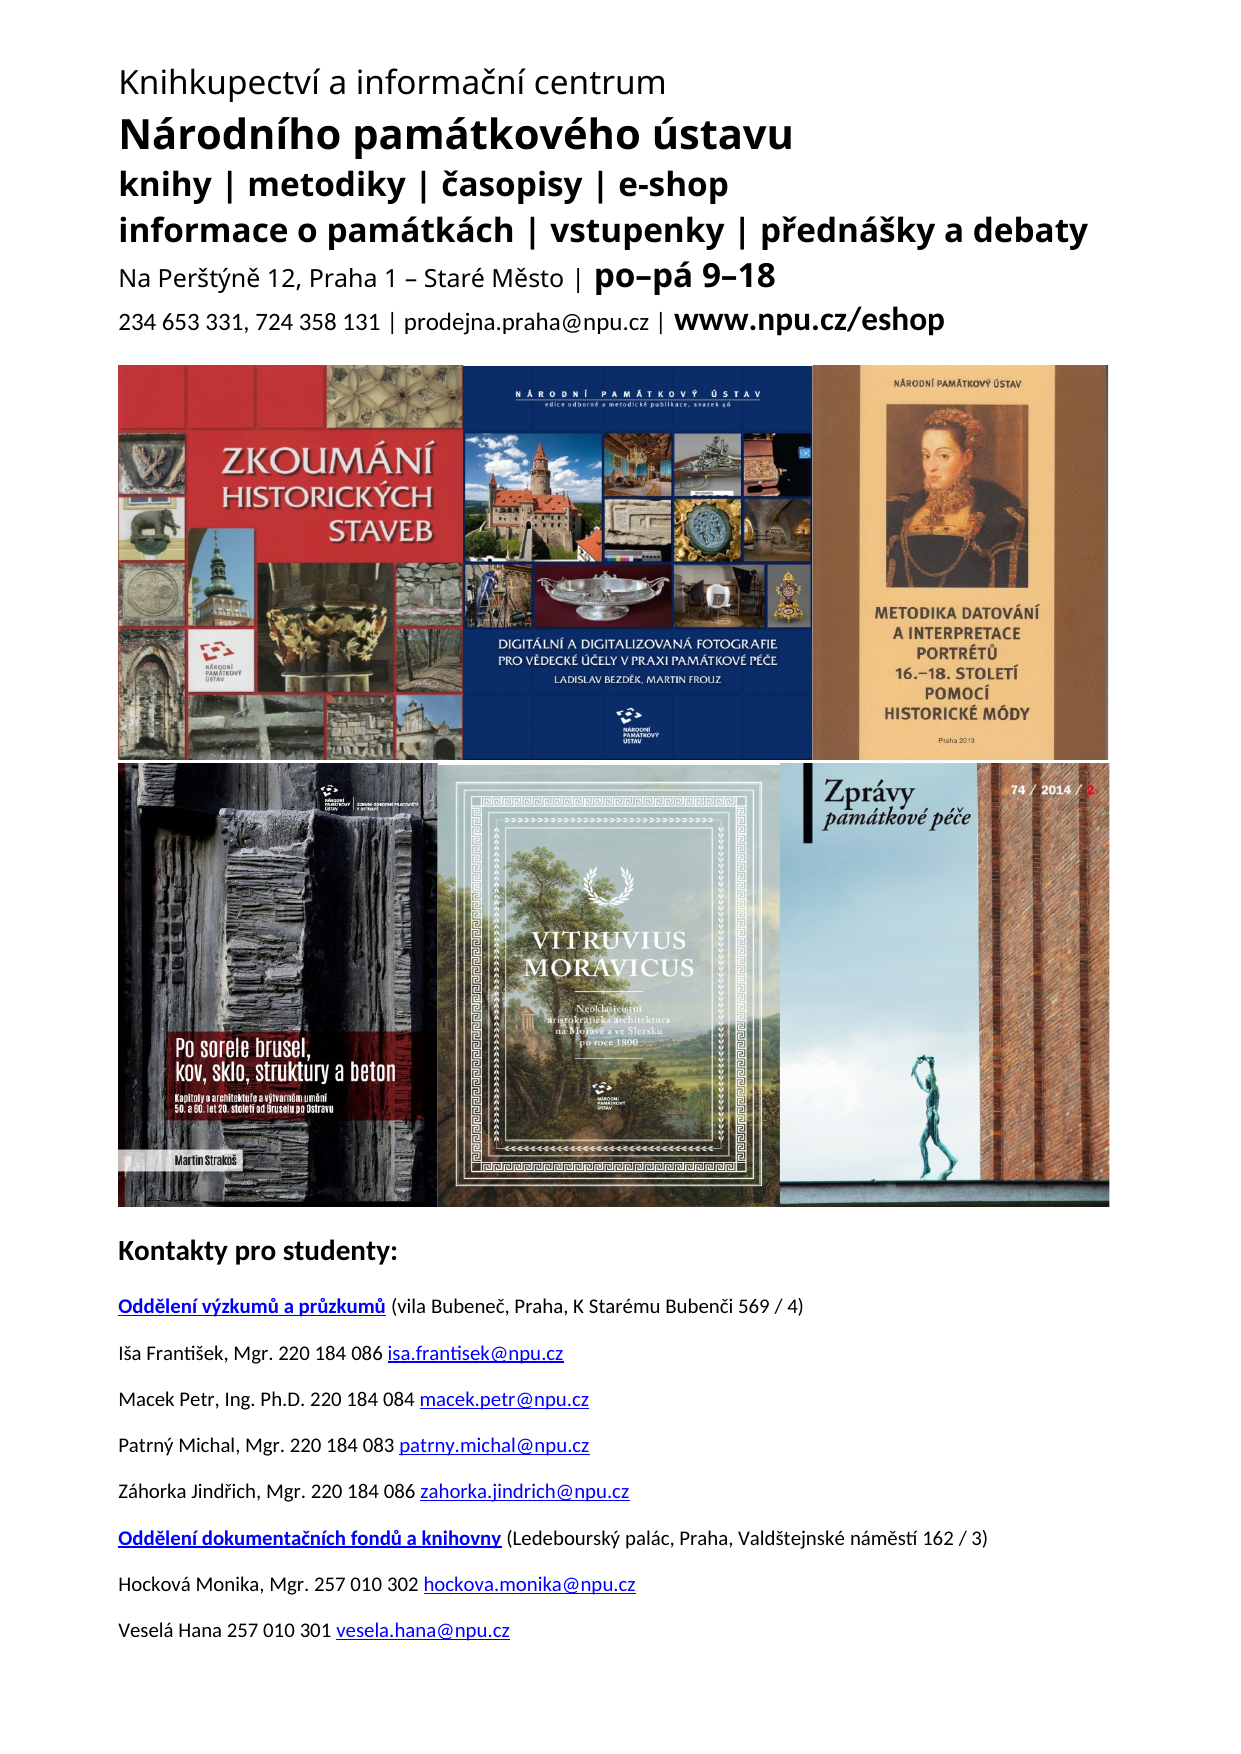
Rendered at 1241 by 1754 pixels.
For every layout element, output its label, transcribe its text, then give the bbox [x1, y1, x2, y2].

text Národního památkového ústavu [118, 104, 1122, 161]
text Na Perštýně 12, Praha 1 – Staré Město | po–pá 9–18 [118, 252, 1122, 297]
text Veselá Hana 257 010 301 vesela.hana@npu.cz [118, 1617, 1122, 1643]
text 234 653 331, 724 358 131 | prodejna.praha@npu.cz | www.npu.cz/eshop [118, 297, 1122, 338]
text Patrný Michal, Mgr. 220 184 083 patrny.michal@npu.cz [118, 1432, 1122, 1458]
picture [118, 763, 1110, 1207]
text Iša František, Mgr. 220 184 086 isa.frantisek@npu.cz [118, 1340, 1122, 1365]
text Knihkupectví a informační centrum [118, 59, 1122, 104]
text Macek Petr, Ing. Ph.D. 220 184 084 macek.petr@npu.cz [118, 1386, 1122, 1411]
text Oddělení výzkumů a průzkumů (vila Bubeneč, Praha, K Starému Bubenči 569 / 4) [118, 1293, 1122, 1319]
text informace o památkách | vstupenky | přednášky a debaty [118, 207, 1122, 252]
text Oddělení dokumentačních fondů a knihovny (Ledebourský palác, Praha, Valdštejnské náměstí 162 / 3) [118, 1525, 1122, 1550]
text knihy | metodiky | časopisy | e-shop [118, 161, 1122, 207]
text Hocková Monika, Mgr. 257 010 302 hockova.monika@npu.cz [118, 1571, 1122, 1596]
picture [118, 365, 1109, 760]
text Záhorka Jindřich, Mgr. 220 184 086 zahorka.jindrich@npu.cz [118, 1478, 1122, 1504]
text Kontakty pro studenty: [118, 1232, 1122, 1267]
